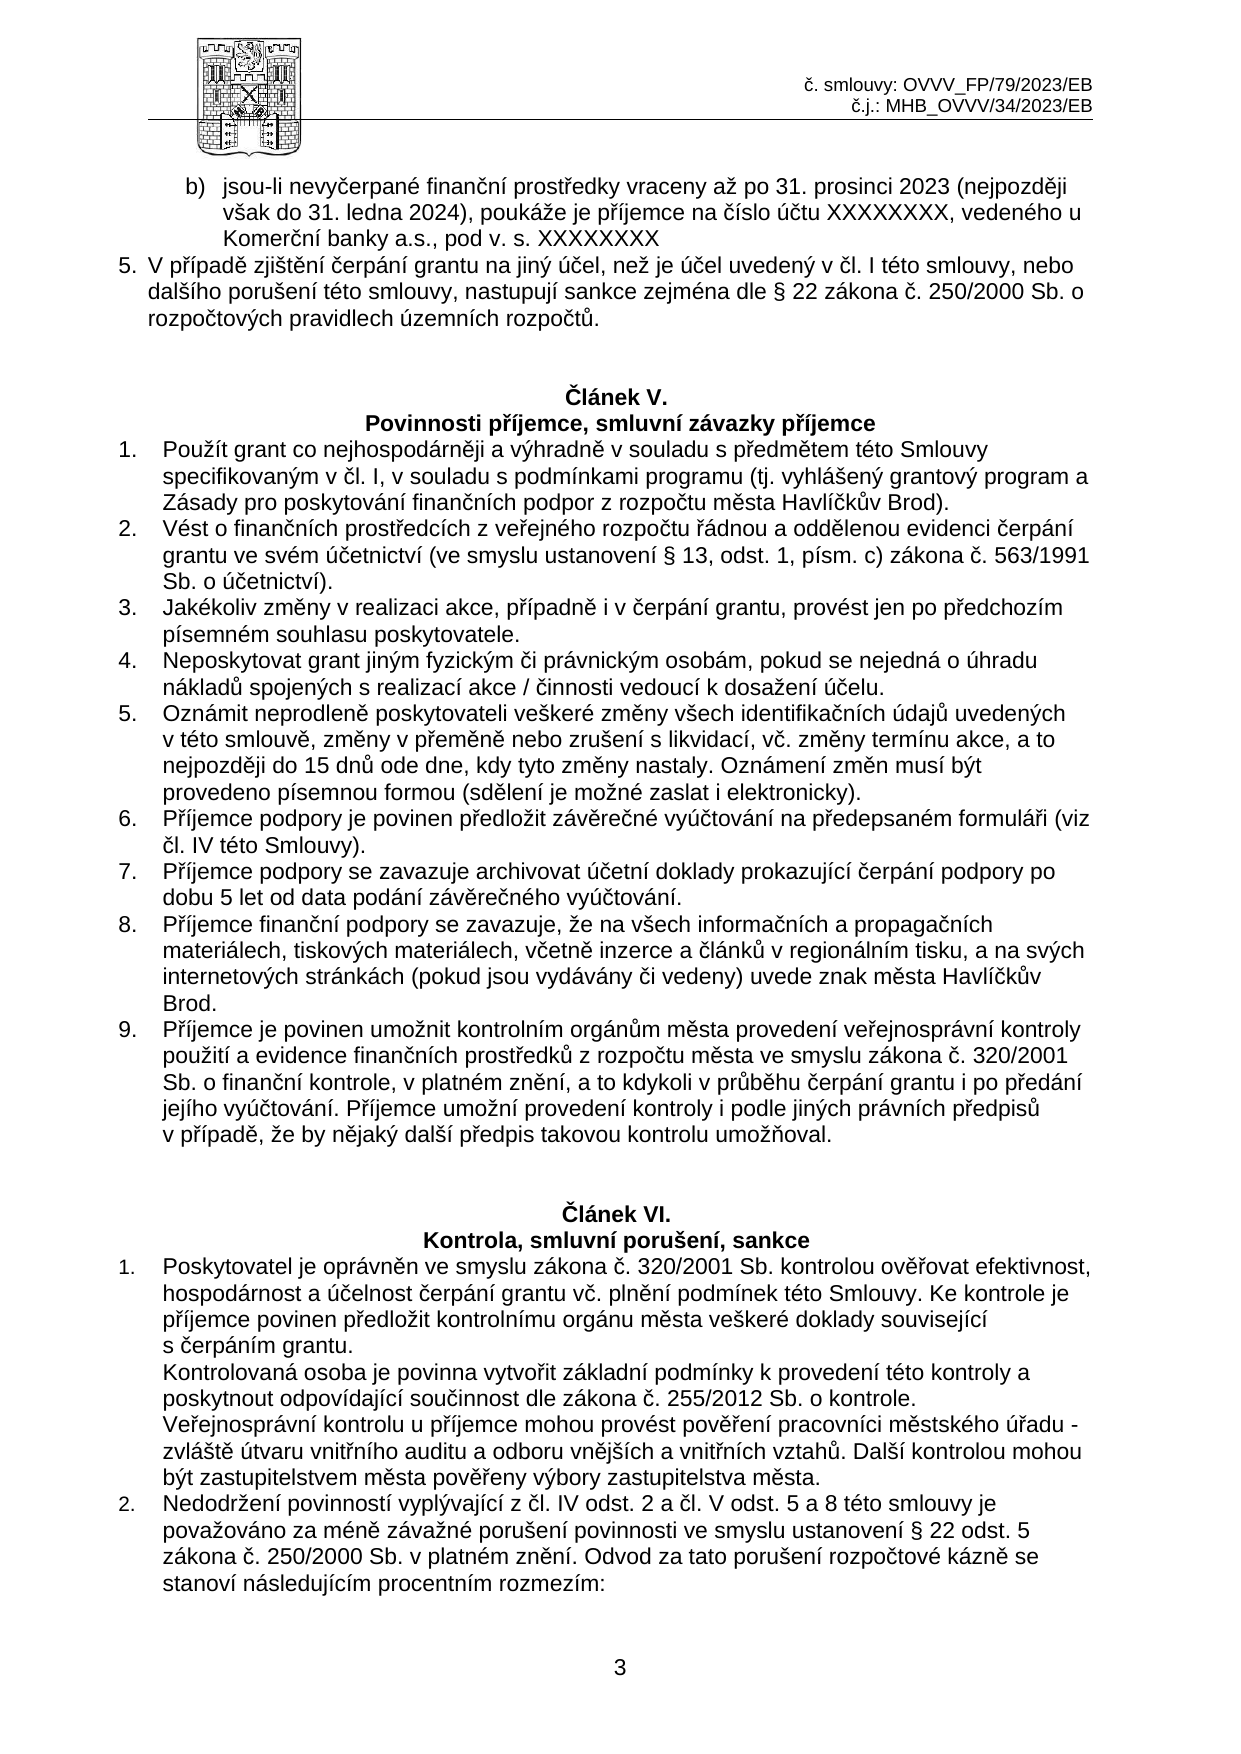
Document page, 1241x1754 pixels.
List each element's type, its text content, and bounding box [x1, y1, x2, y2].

text Článek V. [148, 383, 1085, 410]
list Příjemce finanční podpory se zavazuje, že na všech informačních a propagačních materiálech, tiskových materiálech, včetně inzerce a článků v regionálním tisku, a na svých internetových stránkách (pokud jsou vydávány či vedeny) uvede znak města Havlíčkův Brod. [118, 911, 1093, 1016]
picture [196, 37, 303, 119]
picture [196, 120, 303, 159]
text Kontrolovaná osoba je povinna vytvořit základní podmínky k provedení této kontroly a poskytnout odpovídající součinnost dle zákona č. 255/2012 Sb. o kontrole. [148, 1359, 1093, 1411]
list Použít grant co nejhospodárněji a výhradně v souladu s předmětem této Smlouvy specifikovaným v čl. I, v souladu s podmínkami programu (tj. vyhlášený grantový program a Zásady pro poskytování finančních podpor z rozpočtu města Havlíčkův Brod). [118, 436, 1093, 515]
list Vést o finančních prostředcích z veřejného rozpočtu řádnou a oddělenou evidenci čerpání grantu ve svém účetnictví (ve smyslu ustanovení § 13, odst. 1, písm. c) zákona č. 563/1991 Sb. o účetnictví). [118, 515, 1093, 594]
list Nedodržení povinností vyplývající z čl. IV odst. 2 a čl. V odst. 5 a 8 této smlouvy je považováno za méně závažné porušení povinnosti ve smyslu ustanovení § 22 odst. 5 zákona č. 250/2000 Sb. v platném znění. Odvod za tato porušení rozpočtové kázně se stanoví následujícím procentním rozmezím: [118, 1490, 1093, 1596]
text Článek VI. [148, 1201, 1085, 1227]
text Veřejnosprávní kontrolu u příjemce mohou provést pověření pracovníci městského úřadu - zvláště útvaru vnitřního auditu a odboru vnějších a vnitřních vztahů. Další kontrolou mohou být zastupitelstvem města pověřeny výbory zastupitelstva města. [162, 1411, 1093, 1490]
list jsou-li nevyčerpané finanční prostředky vraceny až po 31. prosinci 2023 (nejpozději však do 31. ledna 2024), poukáže je příjemce na číslo účtu XXXXXXXX, vedeného u Komerční banky a.s., pod v. s. XXXXXXXX [185, 173, 1085, 252]
list Poskytovatel je oprávněn ve smyslu zákona č. 320/2001 Sb. kontrolou ověřovat efektivnost, hospodárnost a účelnost čerpání grantu vč. plnění podmínek této Smlouvy. Ke kontrole je příjemce povinen předložit kontrolnímu orgánu města veškeré doklady související s čerpáním grantu. [118, 1253, 1093, 1359]
list Příjemce je povinen umožnit kontrolním orgánům města provedení veřejnosprávní kontroly použití a evidence finančních prostředků z rozpočtu města ve smyslu zákona č. 320/2001 Sb. o finanční kontrole, v platném znění, a to kdykoli v průběhu čerpání grantu i po předání jejího vyúčtování. Příjemce umožní provedení kontroly i podle jiných právních předpisů v případě, že by nějaký další předpis takovou kontrolu umožňoval. [118, 1016, 1093, 1148]
text Povinnosti příjemce, smluvní závazky příjemce [148, 410, 1093, 436]
list V případě zjištění čerpání grantu na jiný účel, než je účel uvedený v čl. I této smlouvy, nebo dalšího porušení této smlouvy, nastupují sankce zejména dle § 22 zákona č. 250/2000 Sb. o rozpočtových pravidlech územních rozpočtů. [118, 252, 1085, 331]
list Neposkytovat grant jiným fyzickým či právnickým osobám, pokud se nejedná o úhradu nákladů spojených s realizací akce / činnosti vedoucí k dosažení účelu. [118, 647, 1093, 700]
list Jakékoliv změny v realizaci akce, případně i v čerpání grantu, provést jen po předchozím písemném souhlasu poskytovatele. [118, 594, 1093, 647]
list Oznámit neprodleně poskytovateli veškeré změny všech identifikačních údajů uvedených v této smlouvě, změny v přeměně nebo zrušení s likvidací, vč. změny termínu akce, a to nejpozději do 15 dnů ode dne, kdy tyto změny nastaly. Oznámení změn musí být provedeno písemnou formou (sdělení je možné zaslat i elektronicky). [118, 700, 1093, 805]
text Kontrola, smluvní porušení, sankce [148, 1227, 1085, 1253]
list Příjemce podpory se zavazuje archivovat účetní doklady prokazující čerpání podpory po dobu 5 let od data podání závěrečného vyúčtování. [118, 858, 1093, 911]
list Příjemce podpory je povinen předložit závěrečné vyúčtování na předepsaném formuláři (viz čl. IV této Smlouvy). [118, 805, 1093, 858]
